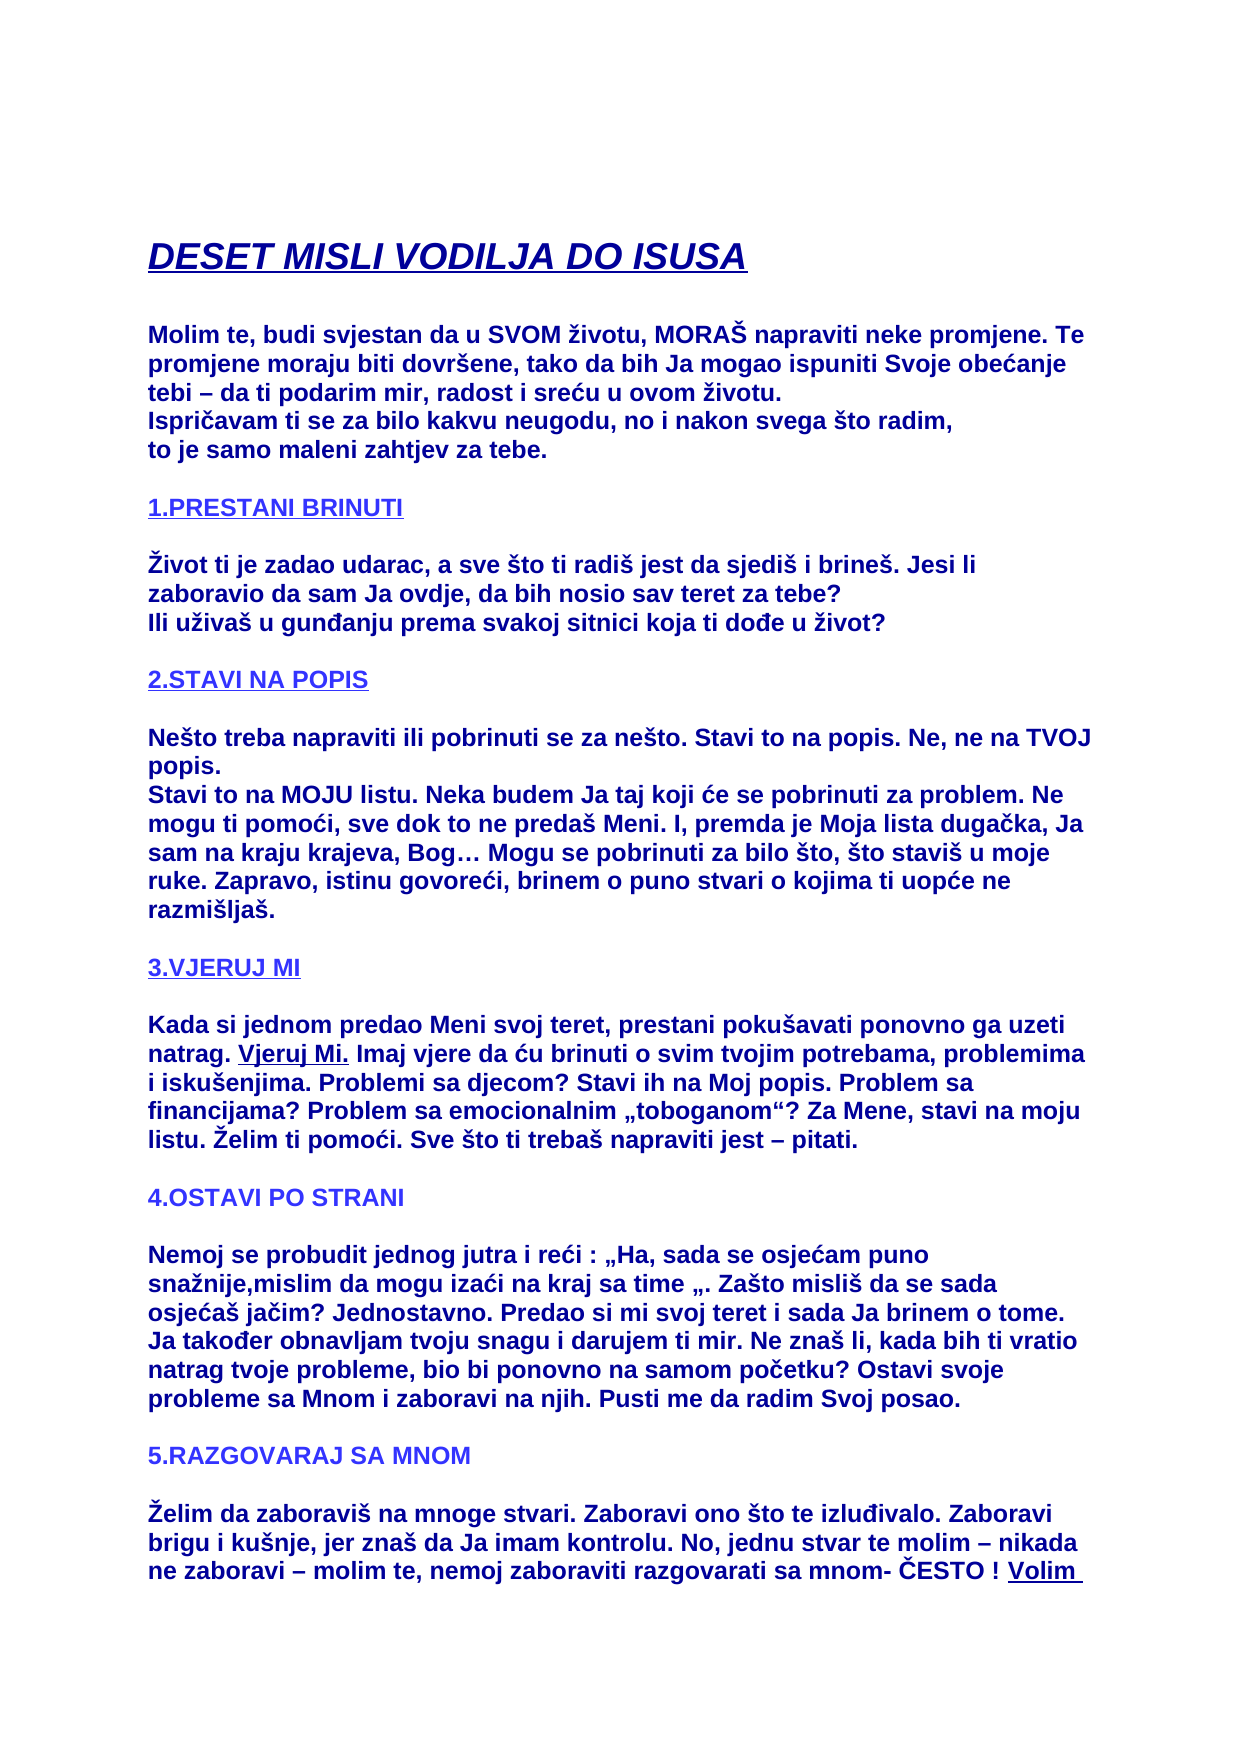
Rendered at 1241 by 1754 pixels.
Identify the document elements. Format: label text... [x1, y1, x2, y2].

text DESET MISLI VODILJA DO ISUSA Molim te, budi svjestan da u SVOM životu, MORAŠ napraviti neke promjene. Te promjene moraju biti dovršene, tako da bih Ja mogao ispuniti Svoje obećanje tebi – da ti podarim mir, radost i sreću u ovom životu. [148, 176, 1093, 406]
text to je samo maleni zahtjev za tebe. 1.PRESTANI BRINUTI Život ti je zadao udarac, a sve što ti radiš jest da sjediš i brineš. Jesi li zaboravio da sam Ja ovdje, da bih nosio sav teret za tebe? [148, 435, 1093, 608]
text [148, 780, 1093, 1585]
text Ispričavam ti se za bilo kakvu neugodu, no i nakon svega što radim, [148, 406, 1093, 435]
text Ili uživaš u gunđanju prema svakoj sitnici koja ti dođe u život? 2.STAVI NA POPIS Nešto treba napraviti ili pobrinuti se za nešto. Stavi to na popis. Ne, ne na TVOJ popis. [148, 608, 1093, 780]
